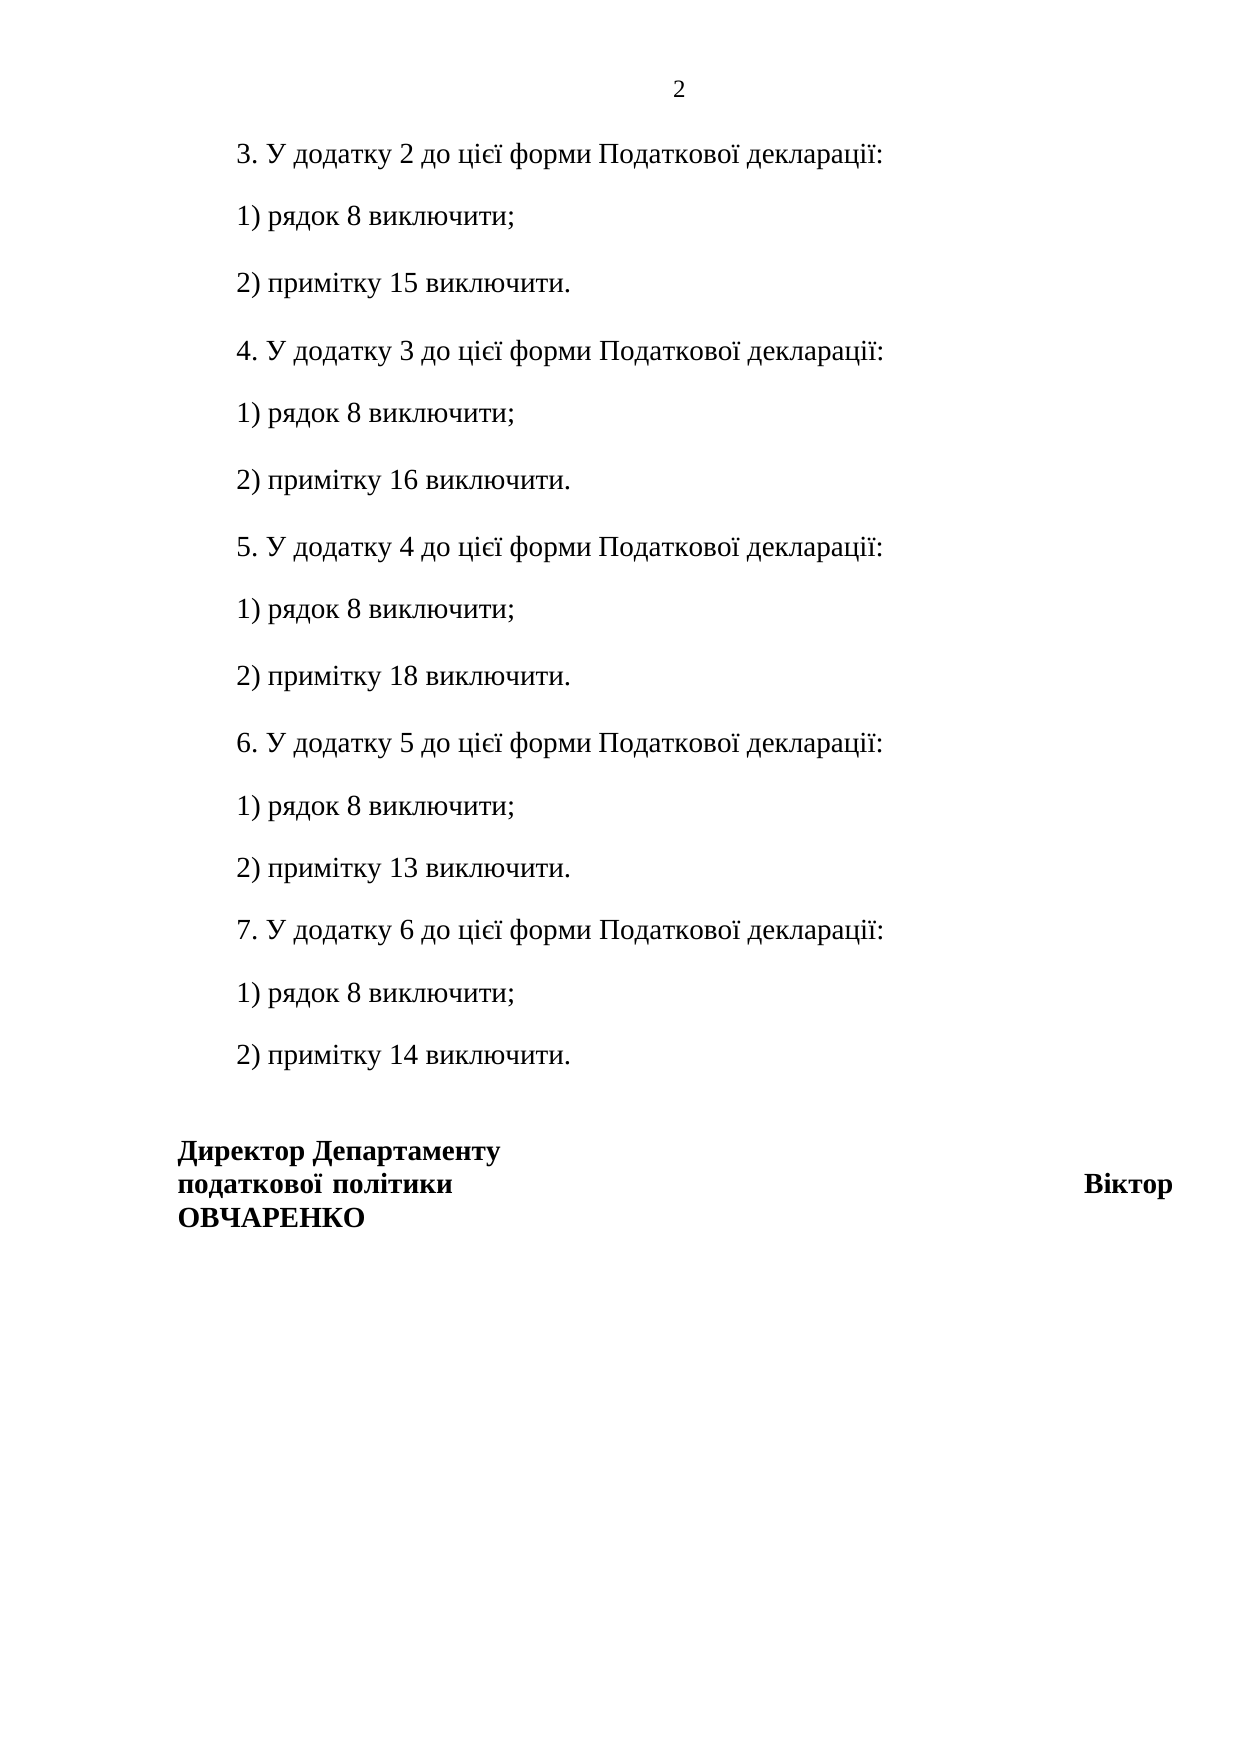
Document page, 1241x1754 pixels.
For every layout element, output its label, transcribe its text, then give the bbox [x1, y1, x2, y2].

text 2) примітку 18 виключити. [177, 658, 1181, 692]
text 1) рядок 8 виключити; [177, 975, 1181, 1008]
text 2) примітку 14 виключити. [177, 1037, 1181, 1071]
text 6. У додатку 5 до цієї форми Податкової декларації: [177, 726, 1181, 759]
text податкової політики Віктор ОВЧАРЕНКО [177, 1166, 1181, 1233]
text 2) примітку 13 виключити. [177, 850, 1181, 884]
text Директор Департаменту [177, 1133, 1181, 1166]
text 1) рядок 8 виключити; [177, 788, 1181, 821]
text 3. У додатку 2 до цієї форми Податкової декларації: [177, 136, 1181, 170]
text 4. У додатку 3 до цієї форми Податкової декларації: [177, 333, 1181, 366]
text 1) рядок 8 виключити; [177, 591, 1181, 625]
text 2) примітку 16 виключити. [177, 462, 1181, 496]
text 2) примітку 15 виключити. [177, 266, 1181, 299]
text 5. У додатку 4 до цієї форми Податкової декларації: [177, 529, 1181, 563]
text 1) рядок 8 виключити; [177, 395, 1181, 428]
text 7. У додатку 6 до цієї форми Податкової декларації: [177, 912, 1181, 946]
text 1) рядок 8 виключити; [177, 198, 1181, 232]
